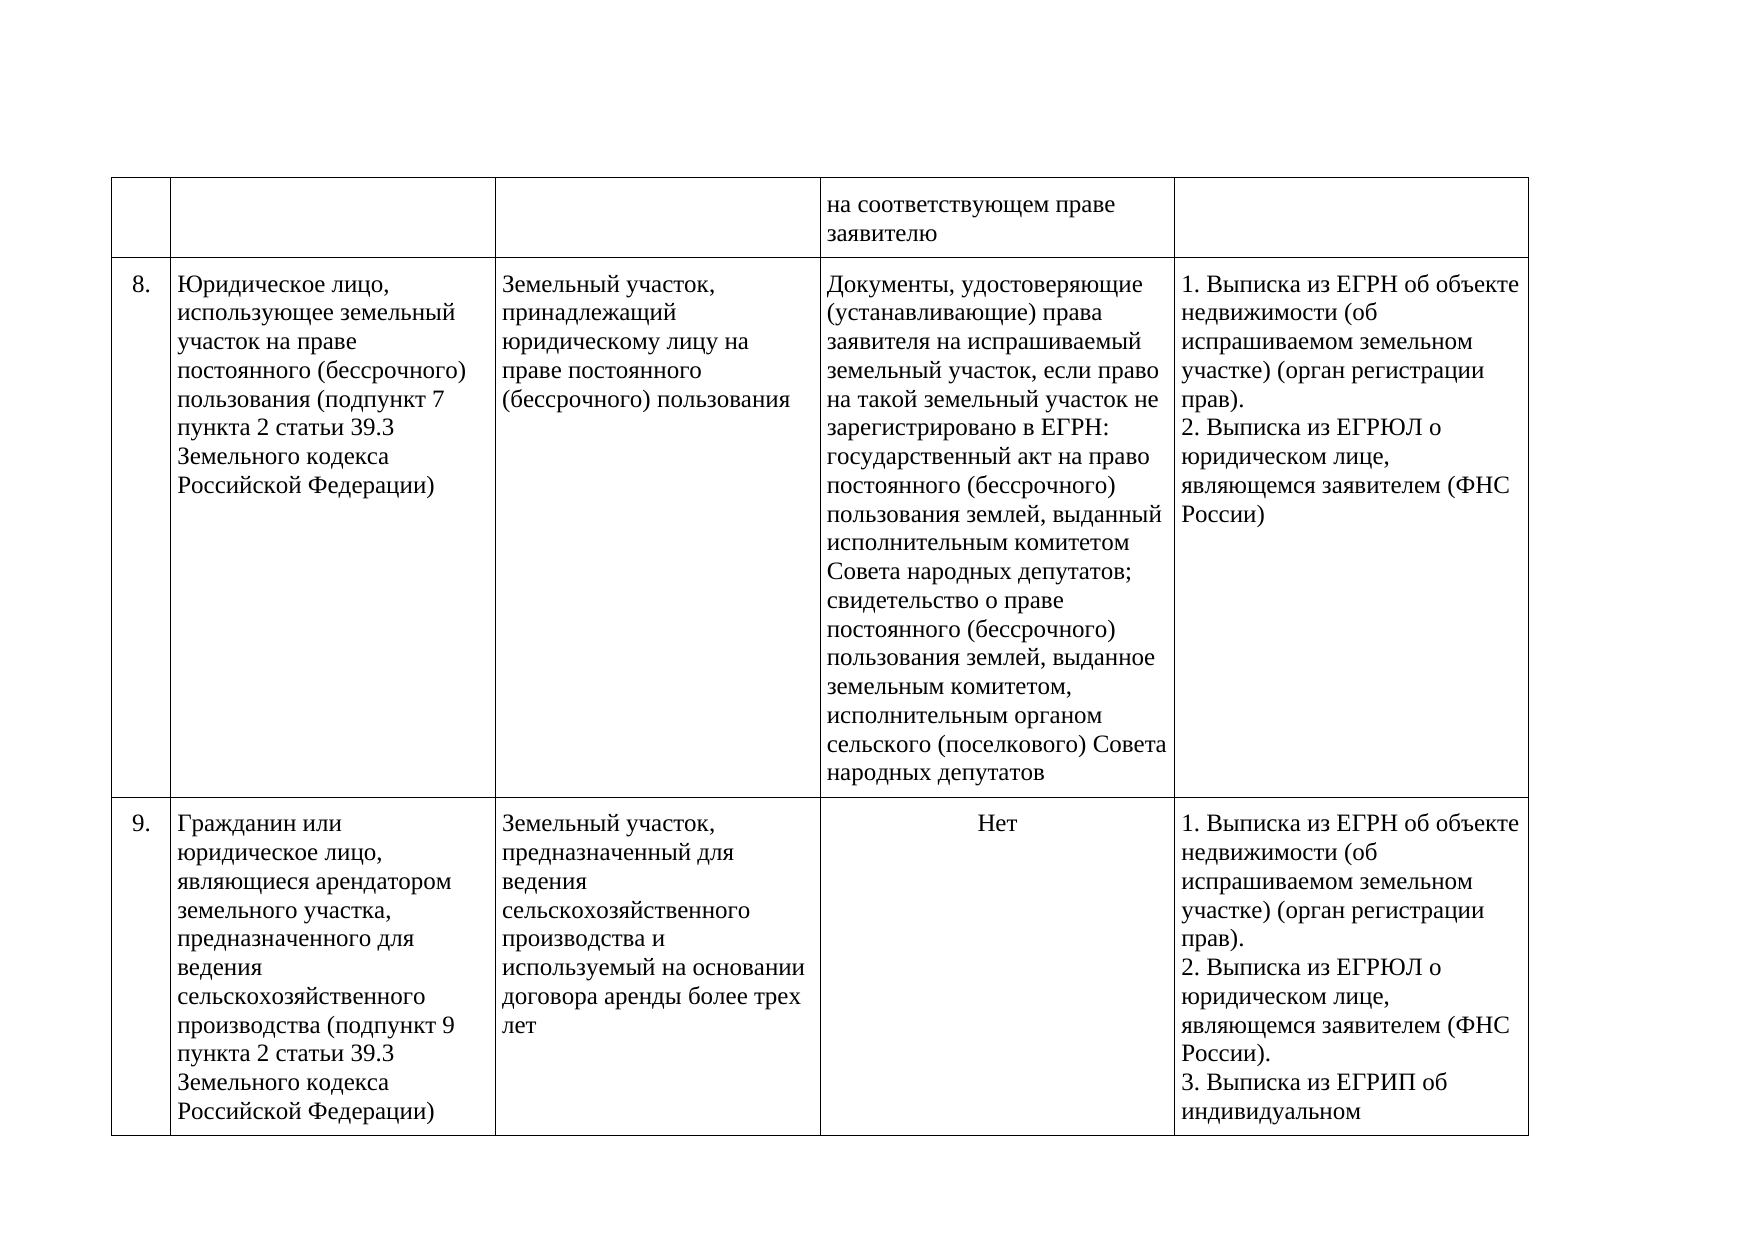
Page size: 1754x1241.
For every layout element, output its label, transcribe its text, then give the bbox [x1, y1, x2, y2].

table_cell 7. [112, 178, 170, 257]
table_cell Земельный участок, принадлежащий юридическому лицу на праве постоянного (бессрочного) пользования [496, 258, 820, 797]
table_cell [1175, 798, 1528, 1135]
table_cell Юридическое лицо, использующее земельный участок на праве постоянного (бессрочного) пользования (подпункт 7 пункта 2 статьи 39.3 Земельного кодекса Российской Федерации) [171, 258, 495, 797]
table_cell Нет [821, 798, 1174, 1135]
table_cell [496, 798, 820, 1135]
table_cell Документы, удостоверяющие (устанавливающие) права заявителя на испрашиваемый земельный участок, если право на такой земельный участок не зарегистрировано в ЕГРН: государственный акт на право постоянного (бессрочного) пользования землей, выданный исполнительным комитетом Совета народных депутатов; свидетельство о праве постоянного (бессрочного) пользования землей, выданное земельным комитетом, исполнительным органом сельского (поселкового) Совета народных депутатов [821, 258, 1174, 797]
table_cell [1175, 178, 1528, 257]
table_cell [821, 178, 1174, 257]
table_cell 9. [112, 798, 170, 1135]
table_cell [171, 798, 495, 1135]
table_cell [171, 178, 495, 257]
table_cell 8. [112, 258, 170, 797]
table_cell 1. Выписка из ЕГРН об объекте недвижимости (об испрашиваемом земельном участке) (орган регистрации прав). 2. Выписка из ЕГРЮЛ о юридическом лице, являющемся заявителем (ФНС России) [1175, 258, 1528, 797]
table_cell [496, 178, 820, 257]
